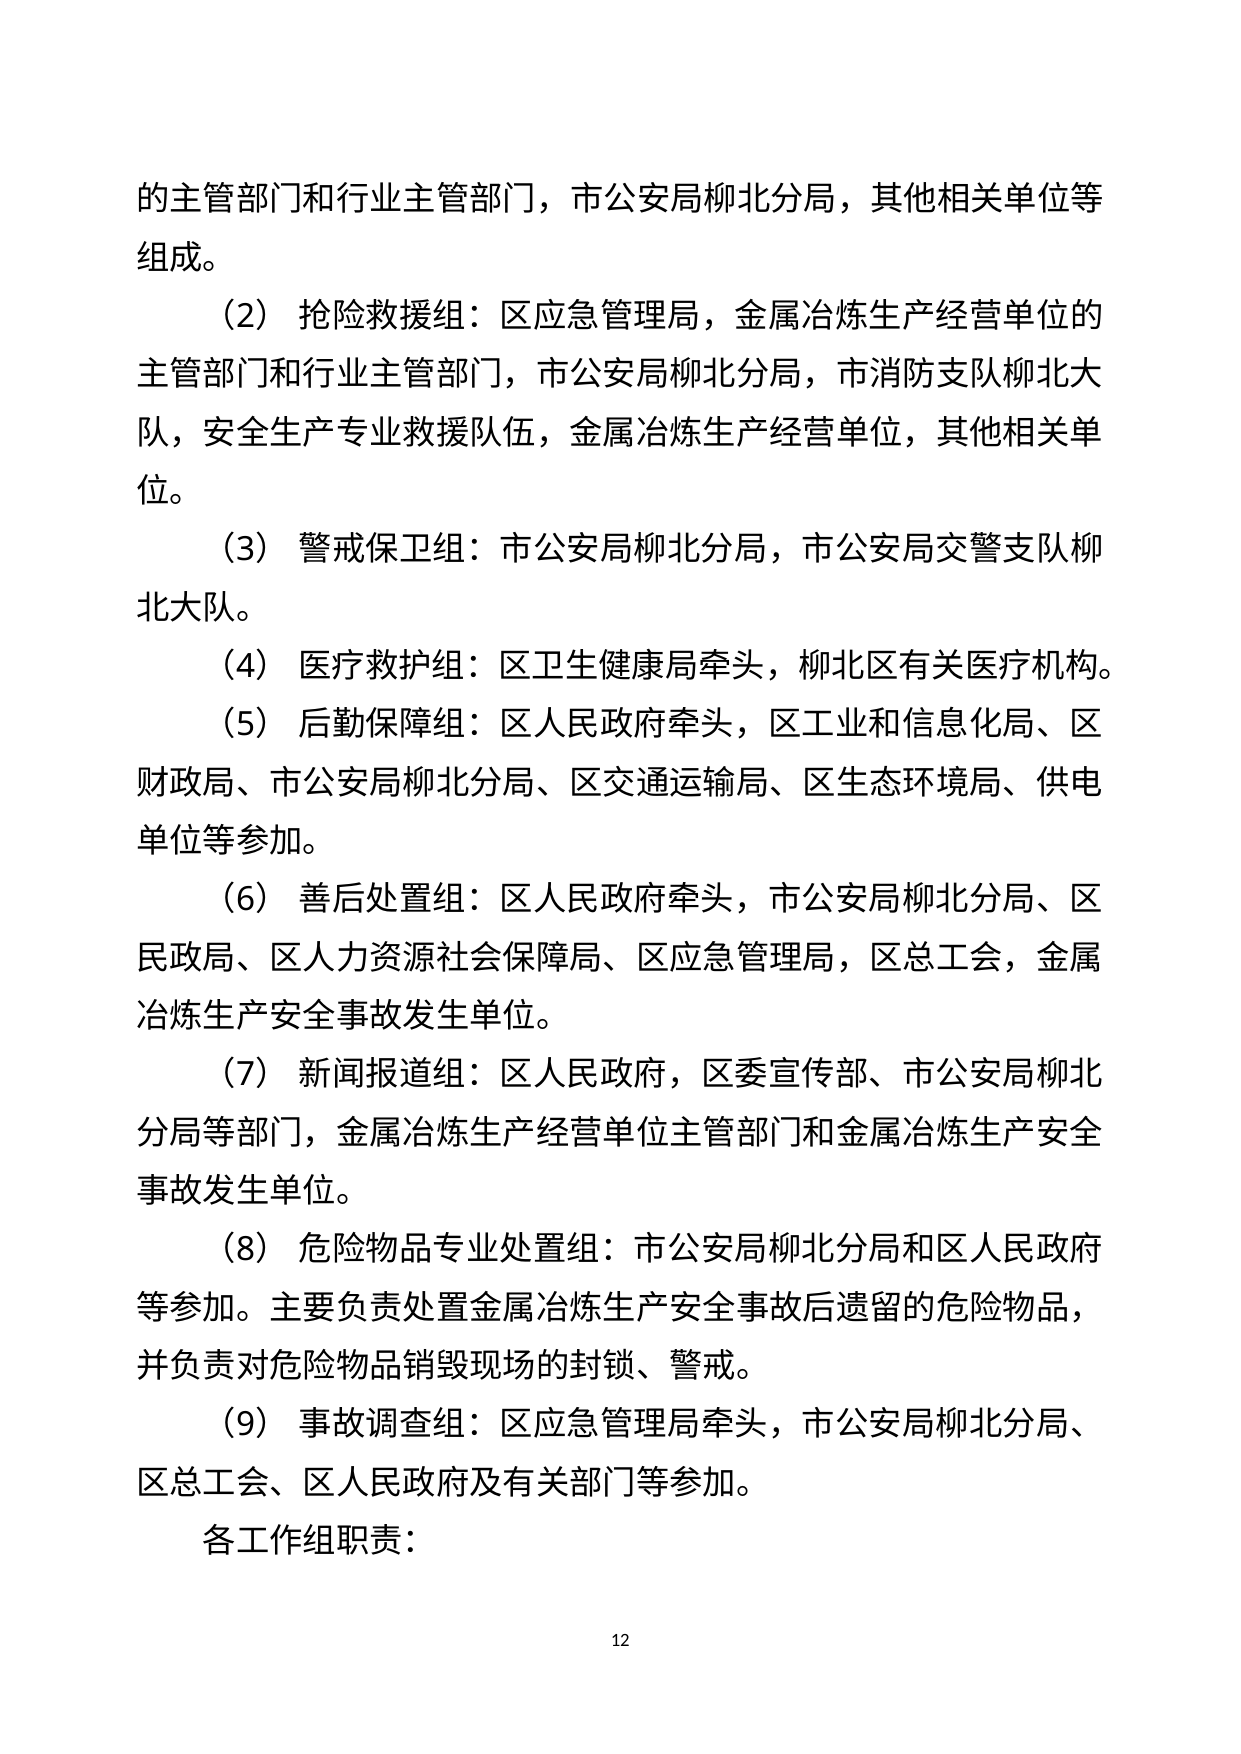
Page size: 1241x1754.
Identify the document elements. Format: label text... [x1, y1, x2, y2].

list 善后处置组：区人民政府牵头，市公安局柳北分局、区民政局、区人力资源社会保障局、区应急管理局，区总工会，金属冶炼生产安全事故发生单位。 [136, 862, 1104, 1037]
list 警戒保卫组：市公安局柳北分局，市公安局交警支队柳北大队。 [136, 512, 1104, 629]
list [136, 162, 1104, 279]
list 危险物品专业处置组：市公安局柳北分局和区人民政府等参加。主要负责处置金属冶炼生产安全事故后遗留的危险物品，并负责对危险物品销毁现场的封锁、警戒。 [136, 1212, 1104, 1387]
text 各工作组职责： [136, 1504, 1104, 1562]
list 事故调查组：区应急管理局牵头，市公安局柳北分局、区总工会、区人民政府及有关部门等参加。 [136, 1387, 1104, 1504]
list 后勤保障组：区人民政府牵头，区工业和信息化局、区财政局、市公安局柳北分局、区交通运输局、区生态环境局、供电单位等参加。 [136, 687, 1104, 862]
list 医疗救护组：区卫生健康局牵头，柳北区有关医疗机构。 [136, 629, 1104, 687]
list 新闻报道组：区人民政府，区委宣传部、市公安局柳北分局等部门，金属冶炼生产经营单位主管部门和金属冶炼生产安全事故发生单位。 [136, 1037, 1104, 1212]
list 抢险救援组：区应急管理局，金属冶炼生产经营单位的主管部门和行业主管部门，市公安局柳北分局，市消防支队柳北大队，安全生产专业救援队伍，金属冶炼生产经营单位，其他相关单位。 [136, 279, 1104, 512]
